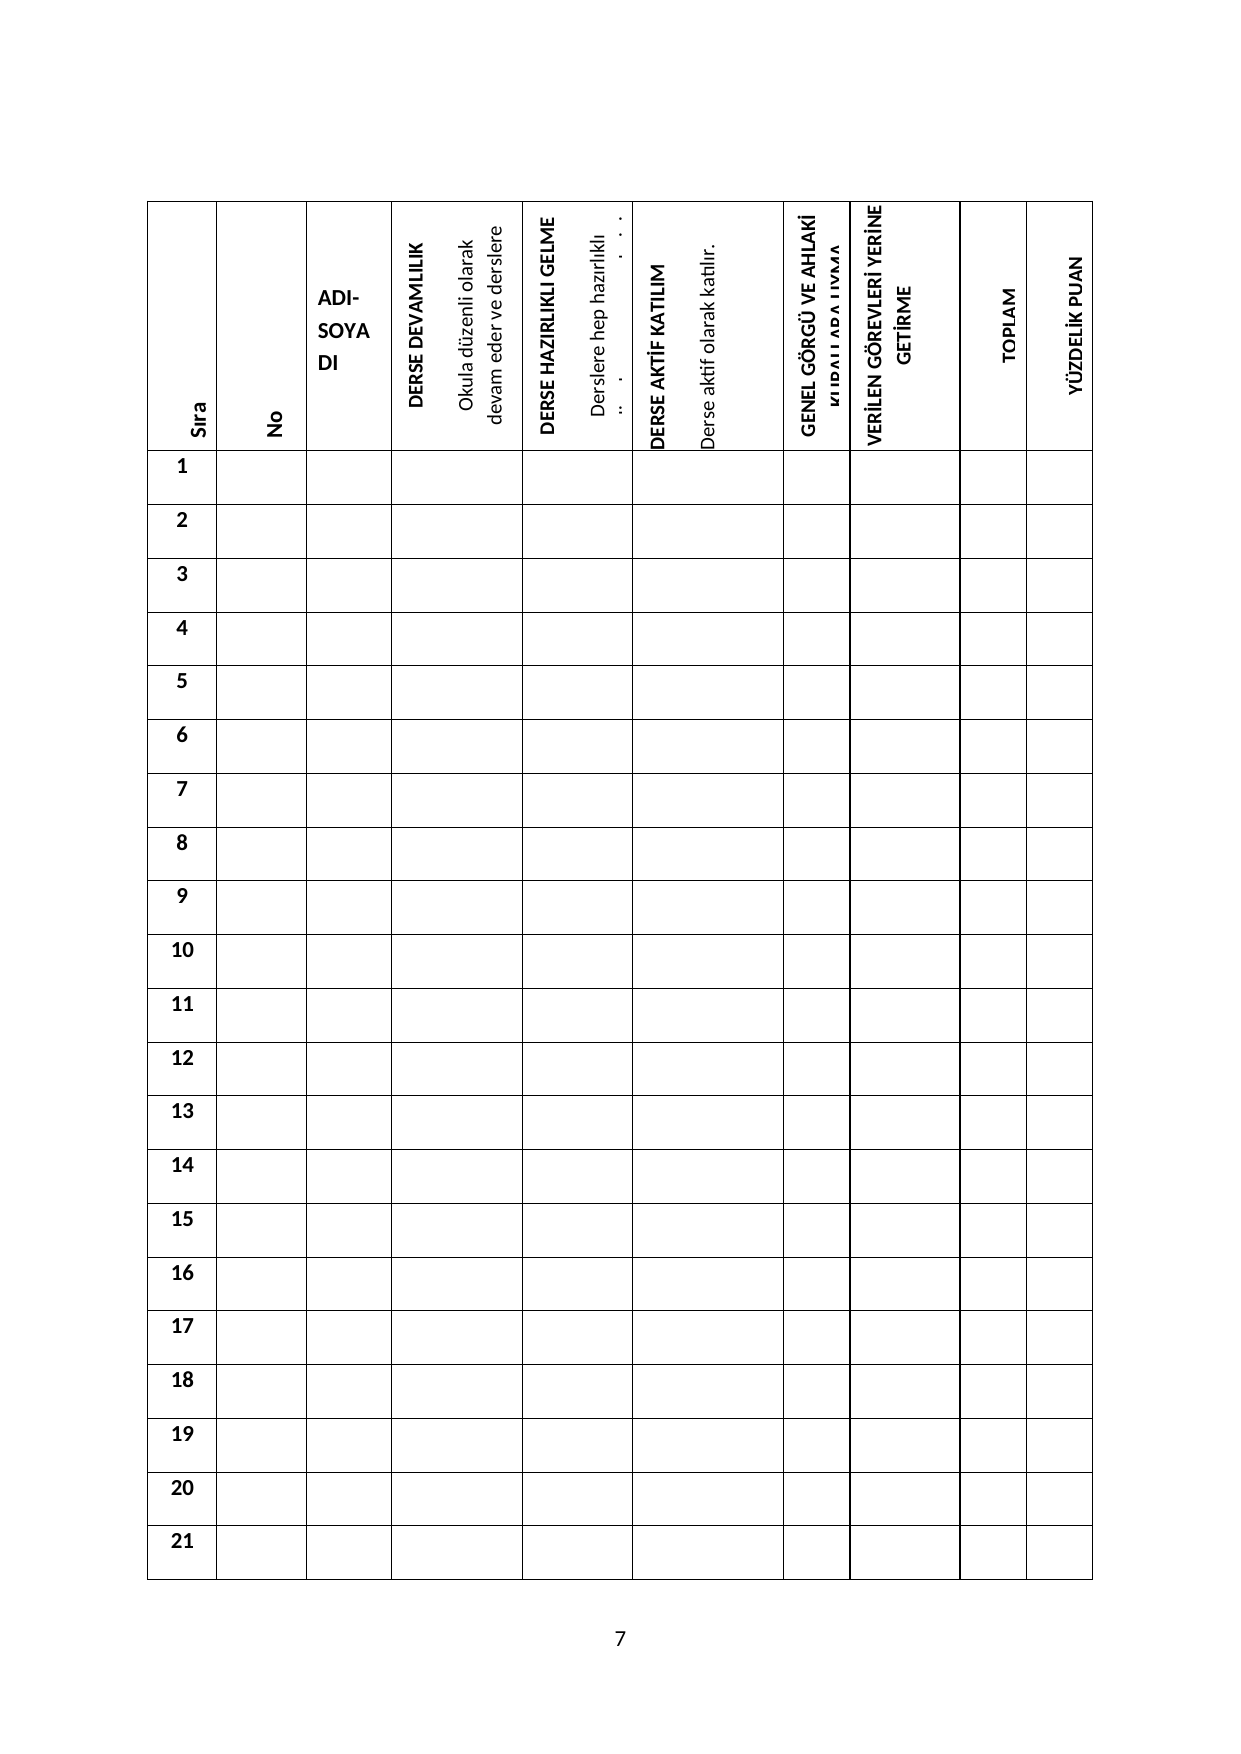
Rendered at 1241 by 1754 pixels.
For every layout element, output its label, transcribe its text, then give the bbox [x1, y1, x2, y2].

table_cell [1071, 148, 1093, 266]
table_header DERSE AKTİF KATILIM Derse aktif olarak katılır. [633, 321, 783, 569]
table_cell 12 [148, 1162, 216, 1214]
table_cell [217, 571, 306, 623]
table_cell [392, 947, 522, 999]
table_cell 6 [148, 839, 216, 892]
table_cell [523, 893, 632, 946]
table_cell [523, 839, 632, 892]
table_cell [307, 1108, 391, 1161]
table_cell 16 [148, 1377, 216, 1429]
table_cell [784, 1377, 849, 1429]
table_cell [784, 1484, 849, 1537]
table_header DERSE DEVAMLILIK Okula düzenli olarak devam eder ve derslere hep vaktinde gelir. [392, 321, 522, 569]
table_cell [523, 1323, 632, 1376]
table_cell [523, 1108, 632, 1161]
table_cell [523, 1162, 632, 1214]
table_cell 13 [148, 1216, 216, 1268]
table_cell [851, 1216, 959, 1268]
table_header GENEL GÖRGÜ VE AHLAKİ KURALLARA UYMA [784, 321, 849, 569]
table_cell [307, 1431, 391, 1483]
table_cell [1027, 839, 1092, 892]
table_cell [851, 1484, 959, 1537]
table_cell [392, 571, 522, 623]
table_cell 9 [148, 1001, 216, 1053]
table_cell [784, 1054, 849, 1107]
table_cell [784, 786, 849, 838]
table_cell [633, 1269, 783, 1322]
table_cell [217, 678, 306, 731]
table_cell [307, 1001, 391, 1053]
table_cell 1 [148, 571, 216, 623]
table_cell [784, 839, 849, 892]
table_cell [784, 624, 849, 677]
table_cell [1027, 1538, 1092, 1591]
table_cell [784, 1431, 849, 1483]
table_cell [961, 1216, 1026, 1268]
table_cell [1027, 786, 1092, 838]
table_cell [851, 1269, 959, 1322]
table_cell [633, 1323, 783, 1376]
table_cell [851, 1162, 959, 1214]
table_cell [1027, 1323, 1092, 1376]
table_cell [851, 1001, 959, 1053]
table_cell [217, 1001, 306, 1053]
table_cell [961, 732, 1026, 784]
table_cell [851, 1054, 959, 1107]
table_cell 14 [148, 1269, 216, 1322]
table_cell [523, 571, 632, 623]
table_cell [523, 1377, 632, 1429]
table_cell [392, 1538, 522, 1591]
table_cell [633, 1377, 783, 1429]
table_cell [961, 1054, 1026, 1107]
table_cell [523, 947, 632, 999]
table_cell [784, 1001, 849, 1053]
table_cell 3 [148, 678, 216, 731]
table_cell [851, 947, 959, 999]
table_cell [307, 1323, 391, 1376]
table_cell [307, 893, 391, 946]
table_header No [217, 321, 306, 569]
table_cell [307, 1054, 391, 1107]
table_cell [961, 624, 1026, 677]
table_cell 4 [148, 732, 216, 784]
table_cell [1027, 1108, 1092, 1161]
table_cell [851, 1538, 959, 1591]
table_cell [633, 678, 783, 731]
table_cell [523, 732, 632, 784]
table_cell [523, 1269, 632, 1322]
table_cell [961, 1323, 1026, 1376]
table_cell [1027, 1377, 1092, 1429]
table_cell [217, 1538, 306, 1591]
table_cell [217, 839, 306, 892]
table_cell [851, 786, 959, 838]
table_cell [784, 1323, 849, 1376]
table_cell [784, 571, 849, 623]
table_cell [851, 1108, 959, 1161]
table_cell [392, 839, 522, 892]
table_cell 2 [148, 624, 216, 677]
table_cell [633, 1054, 783, 1107]
table_cell [784, 1108, 849, 1161]
table_cell [523, 678, 632, 731]
table_cell [307, 624, 391, 677]
table_cell [307, 947, 391, 999]
table_cell [307, 1377, 391, 1429]
table_cell [392, 732, 522, 784]
table_cell [1027, 1001, 1092, 1053]
table_cell [1027, 571, 1092, 623]
table_cell [784, 893, 849, 946]
table_cell [784, 1162, 849, 1214]
table_cell 5 [148, 786, 216, 838]
table_cell [392, 1323, 522, 1376]
table_cell [633, 732, 783, 784]
table_cell 8 [148, 947, 216, 999]
table_cell [633, 839, 783, 892]
table_cell [392, 1216, 522, 1268]
table_cell [392, 786, 522, 838]
table_cell [392, 678, 522, 731]
table_cell 19 [148, 1538, 216, 1591]
table_cell [307, 1216, 391, 1268]
table_cell [1027, 1269, 1092, 1322]
table_cell [392, 1377, 522, 1429]
table_cell [392, 893, 522, 946]
table_cell [784, 732, 849, 784]
table_cell [217, 1431, 306, 1483]
table_cell [307, 1538, 391, 1591]
table_cell [392, 624, 522, 677]
table_cell [217, 1216, 306, 1268]
table_cell [633, 1108, 783, 1161]
table_cell [851, 893, 959, 946]
table_cell [1027, 947, 1092, 999]
table_cell [633, 893, 783, 946]
table_cell 15 [148, 1323, 216, 1376]
table_cell [851, 839, 959, 892]
table_cell [633, 1001, 783, 1053]
table_cell [633, 571, 783, 623]
table_cell [523, 1001, 632, 1053]
table_cell [633, 1216, 783, 1268]
table_cell [1027, 1162, 1092, 1214]
table_cell 7 [148, 893, 216, 946]
table_cell [784, 678, 849, 731]
table_cell [851, 732, 959, 784]
table_cell [961, 1484, 1026, 1537]
table_cell [961, 1162, 1026, 1214]
table_cell [307, 1269, 391, 1322]
table_cell [633, 947, 783, 999]
table_cell 18 [148, 1484, 216, 1537]
table_cell [392, 1108, 522, 1161]
table_cell [307, 678, 391, 731]
table_cell [523, 1484, 632, 1537]
table_cell [392, 1162, 522, 1214]
table_cell [851, 1431, 959, 1483]
table_cell [217, 893, 306, 946]
table_cell [961, 678, 1026, 731]
table_cell [633, 1162, 783, 1214]
table_cell [392, 1269, 522, 1322]
table_cell [851, 571, 959, 623]
table_cell [307, 1162, 391, 1214]
table_cell [961, 1377, 1026, 1429]
table_cell [1027, 678, 1092, 731]
table_cell [961, 1269, 1026, 1322]
table_cell [392, 1001, 522, 1053]
table_cell [307, 839, 391, 892]
table_cell [523, 1216, 632, 1268]
table_header ADI- SOYADI [307, 321, 391, 569]
table_cell [961, 893, 1026, 946]
table_cell [1027, 1431, 1092, 1483]
table_cell [851, 624, 959, 677]
table_header VERİLEN GÖREVLERİ YERİNE GETİRME Verilen görev ve sorumlulukları eksiksiz olarak yerine getirir. [851, 321, 959, 569]
table_cell [961, 1431, 1026, 1483]
table_cell [961, 1001, 1026, 1053]
table_header DERSE HAZIRLIKLI GELME Derslere hep hazırlıklı gelir, ders araç gereçlerini getirir. [523, 321, 632, 569]
table_cell [217, 1484, 306, 1537]
table_cell [1027, 1484, 1092, 1537]
table_cell [633, 786, 783, 838]
table_cell [961, 947, 1026, 999]
table_cell [307, 1484, 391, 1537]
table_cell [851, 678, 959, 731]
table_cell [217, 1108, 306, 1161]
table_cell [961, 786, 1026, 838]
table_cell [523, 1054, 632, 1107]
table_cell [633, 1538, 783, 1591]
table_cell 11 [148, 1108, 216, 1161]
table_cell [392, 1431, 522, 1483]
table_cell [961, 1538, 1026, 1591]
table_cell [217, 1162, 306, 1214]
table_cell 17 [148, 1431, 216, 1483]
table_cell [307, 786, 391, 838]
table_cell [523, 1431, 632, 1483]
table_cell [784, 947, 849, 999]
table_cell [392, 1054, 522, 1107]
table_cell [523, 1538, 632, 1591]
table_header YÜZDELİK PUAN [1027, 321, 1092, 569]
table_cell [307, 571, 391, 623]
table_cell [1027, 732, 1092, 784]
table_cell [217, 1323, 306, 1376]
table_cell [633, 624, 783, 677]
table_cell [217, 1054, 306, 1107]
table_cell [784, 1269, 849, 1322]
table_cell [217, 786, 306, 838]
table_cell [1027, 1054, 1092, 1107]
table_cell [523, 624, 632, 677]
table_header TOPLAM [961, 321, 1026, 569]
table_cell [217, 1269, 306, 1322]
table_cell [851, 1377, 959, 1429]
table_cell [1027, 893, 1092, 946]
table_cell [784, 1538, 849, 1591]
table_cell [217, 732, 306, 784]
table_cell [961, 1108, 1026, 1161]
table_cell 10 [148, 1054, 216, 1107]
table_cell [217, 947, 306, 999]
table_cell [633, 1484, 783, 1537]
table_cell [961, 839, 1026, 892]
table_cell [217, 624, 306, 677]
table_cell [392, 1484, 522, 1537]
table_cell [1027, 1216, 1092, 1268]
table_cell [217, 1377, 306, 1429]
table_cell [961, 571, 1026, 623]
table_cell [523, 786, 632, 838]
table_cell [784, 1216, 849, 1268]
table_cell [851, 1323, 959, 1376]
table_cell [633, 1431, 783, 1483]
table_header Sıra [148, 321, 216, 569]
table_cell [1027, 624, 1092, 677]
table_cell [307, 732, 391, 784]
